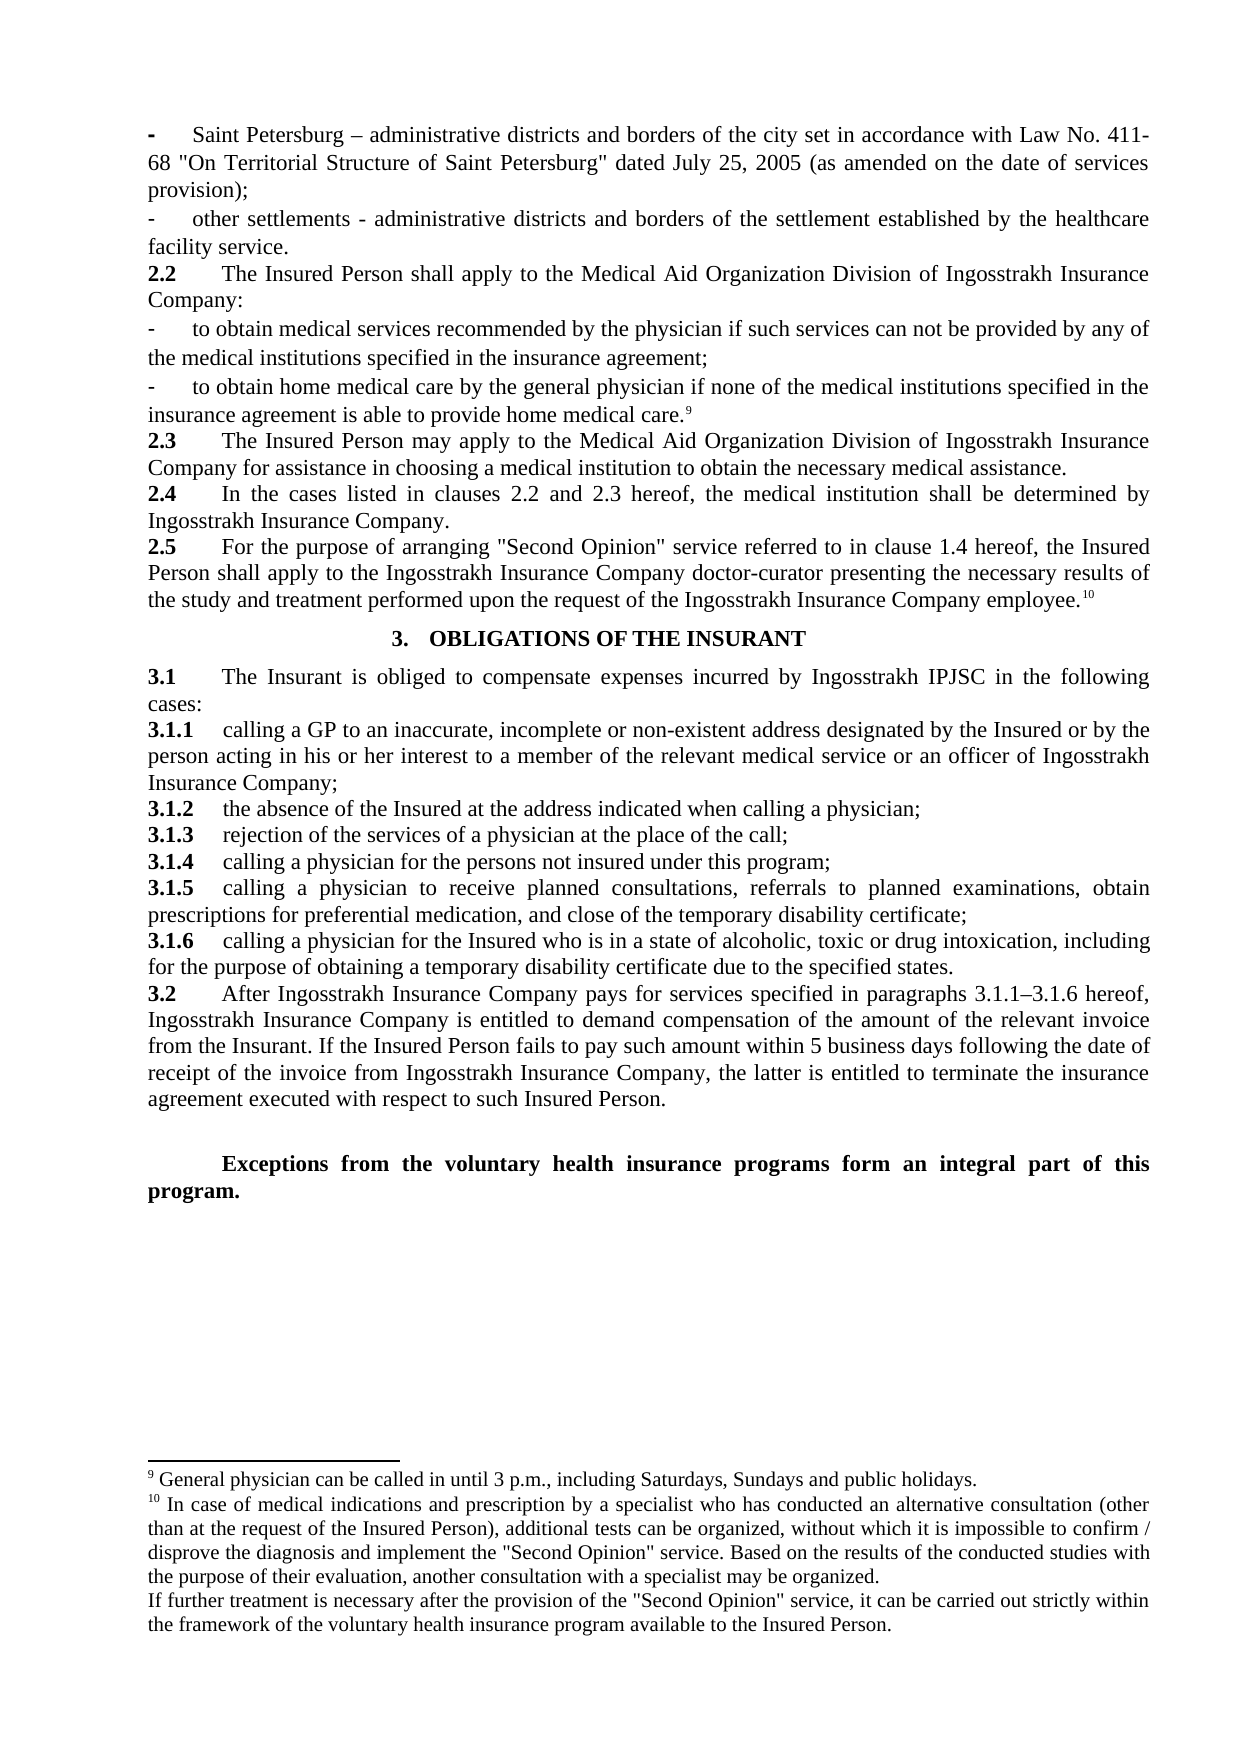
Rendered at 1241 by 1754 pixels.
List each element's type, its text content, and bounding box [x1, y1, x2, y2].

subtitle calling a physician to receive planned consultations, referrals to planned examinations, obtain prescriptions for preferential medication, and close of the temporary disability certificate; [148, 874, 1152, 927]
subtitle In the cases listed in clauses 2.2 and 2.3 hereof, the medical institution shall be determined by Ingosstrakh Insurance Company. [148, 480, 1152, 533]
subtitle rejection of the services of a physician at the place of the call; [148, 822, 1152, 848]
text Exceptions from the voluntary health insurance programs form an integral part of this program. [148, 1150, 1152, 1203]
subtitle After Ingosstrakh Insurance Company pays for services specified in paragraphs 3.1.1–3.1.6 hereof, Ingosstrakh Insurance Company is entitled to demand compensation of the amount of the relevant invoice from the Insurant. If the Insured Person fails to pay such amount within 5 business days following the date of receipt of the invoice from Ingosstrakh Insurance Company, the latter is entitled to terminate the insurance agreement executed with respect to such Insured Person. [148, 980, 1152, 1111]
subtitle the absence of the Insured at the address indicated when calling a physician; [148, 795, 1152, 822]
subtitle calling a physician for the Insured who is in a state of alcoholic, toxic or drug intoxication, including for the purpose of obtaining a temporary disability certificate due to the specified states. [148, 927, 1152, 980]
subtitle The Insured Person may apply to the Medical Aid Organization Division of Ingosstrakh Insurance Company for assistance in choosing a medical institution to obtain the necessary medical assistance. [148, 428, 1152, 480]
subtitle For the purpose of arranging "Second Opinion" service referred to in clause 1.4 hereof, the Insured Person shall apply to the Ingosstrakh Insurance Company doctor-curator presenting the necessary results of the study and treatment performed upon the request of the Ingosstrakh Insurance Company employee. [148, 533, 1152, 612]
subtitle The Insurant is obliged to compensate expenses incurred by Ingosstrakh IPJSC in the following cases: [148, 663, 1152, 716]
list other settlements - administrative districts and borders of the settlement established by the healthcare facility service. [148, 202, 1152, 260]
subtitle calling a physician for the persons not insured under this program; [148, 848, 1152, 874]
list Saint Petersburg – administrative districts and borders of the city set in accordance with Law No. 411-68 "On Territorial Structure of Saint Petersburg" dated July 25, 2005 (as amended on the date of services provision); [148, 118, 1152, 202]
list to obtain medical services recommended by the physician if such services can not be provided by any of the medical institutions specified in the insurance agreement; [148, 312, 1152, 370]
subtitle The Insured Person shall apply to the Medical Aid Organization Division of Ingosstrakh Insurance Company: [148, 260, 1152, 312]
subtitle OBLIGATIONS of the Insurant [316, 624, 1152, 651]
subtitle calling a GP to an inaccurate, incomplete or non-existent address designated by the Insured or by the person acting in his or her interest to a member of the relevant medical service or an officer of Ingosstrakh Insurance Company; [148, 716, 1152, 795]
list to obtain home medical care by the general physician if none of the medical institutions specified in the insurance agreement is able to provide home medical care. [148, 370, 1152, 428]
